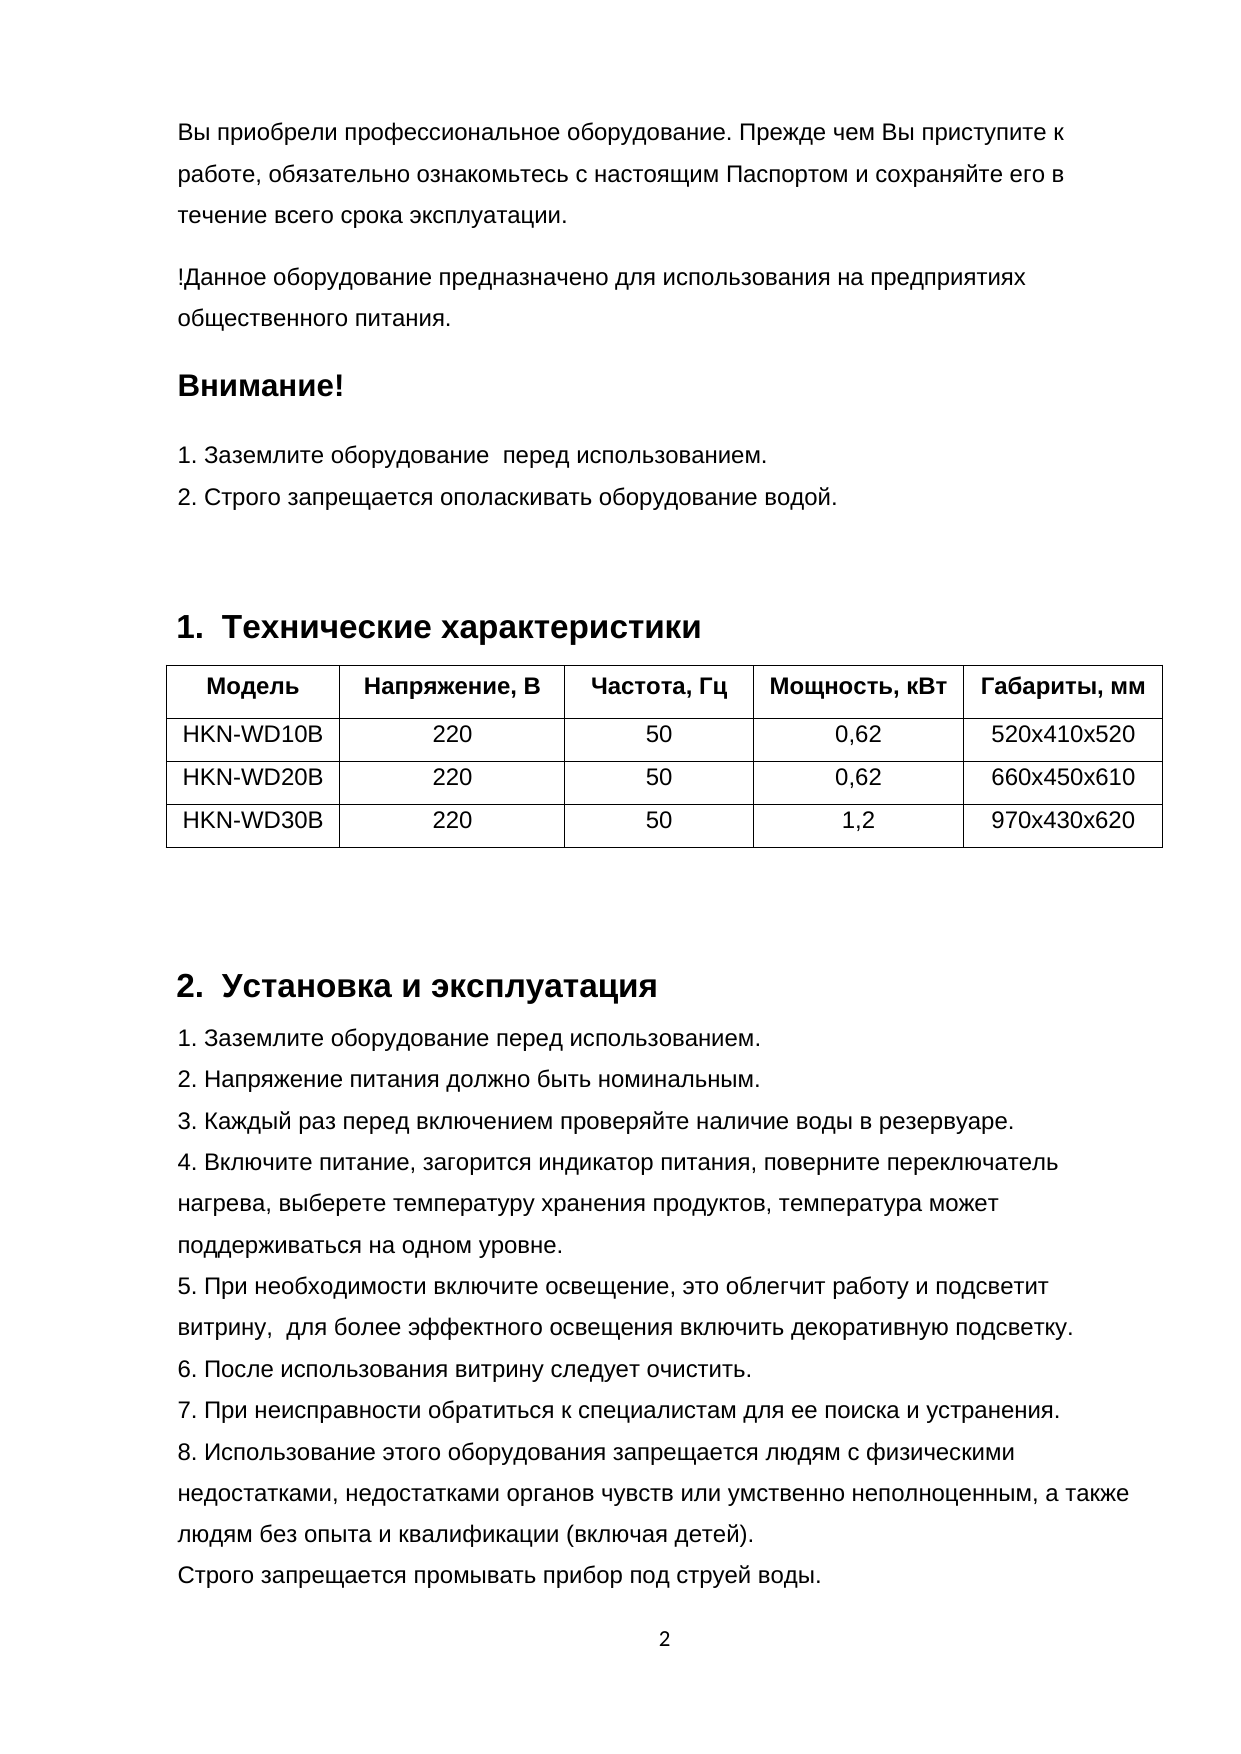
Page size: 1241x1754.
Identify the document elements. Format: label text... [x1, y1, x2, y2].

text 1. Заземлите оборудование перед использованием. [177, 441, 1152, 469]
table_header Габариты, мм [964, 666, 1162, 718]
table_header Напряжение, В [340, 666, 564, 718]
table_cell 50 [565, 805, 753, 847]
text !Данное оборудование предназначено для использования на предприятиях общественного питания. [177, 263, 1152, 332]
table_cell 50 [565, 762, 753, 804]
table_cell 520x410x520 [964, 719, 1162, 761]
table_cell 0,62 [754, 762, 963, 804]
table_cell 0,62 [754, 719, 963, 761]
text 7. При неисправности обратиться к специалистам для ее поиска и устранения. [177, 1396, 1152, 1424]
table_cell 220 [340, 762, 564, 804]
table_cell 220 [340, 805, 564, 847]
list Технические характеристики [176, 607, 1152, 645]
table_header Модель [167, 666, 339, 718]
text 2. Строго запрещается ополаскивать оборудование водой. [177, 483, 1152, 510]
text 6. После использования витрину следует очистить. [177, 1355, 1152, 1382]
text Внимание! [177, 367, 1152, 402]
table_cell 970x430x620 [964, 805, 1162, 847]
table_cell 220 [340, 719, 564, 761]
table_cell 660x450x610 [964, 762, 1162, 804]
text 8. Использование этого оборудования запрещается людям с физическими недостатками, недостатками органов чувств или умственно неполноценным, а также людям без опыта и квалификации (включая детей). [177, 1437, 1152, 1548]
table_cell HKN-WD30B [167, 805, 339, 847]
text Строго запрещается промывать прибор под струей воды. [177, 1561, 1152, 1589]
table_cell HKN-WD10B [167, 719, 339, 761]
table_cell HKN-WD20B [167, 762, 339, 804]
table_header Мощность, кВт [754, 666, 963, 718]
table_cell 50 [565, 719, 753, 761]
text 5. При необходимости включите освещение, это облегчит работу и подсветит витрину, для более эффектного освещения включить декоративную подсветку. [177, 1272, 1152, 1341]
table_header Частота, Гц [565, 666, 753, 718]
text 1. Заземлите оборудование перед использованием. [177, 1024, 1152, 1051]
text 2. Напряжение питания должно быть номинальным. [177, 1065, 1152, 1093]
text Вы приобрели профессиональное оборудование. Прежде чем Вы приступите к работе, обязательно ознакомьтесь с настоящим Паспортом и сохраняйте его в течение всего срока эксплуатации. [177, 118, 1152, 228]
text 4. Включите питание, загорится индикатор питания, поверните переключатель нагрева, выберете температуру хранения продуктов, температура может поддерживаться на одном уровне. [177, 1148, 1152, 1258]
table_cell 1,2 [754, 805, 963, 847]
text 3. Каждый раз перед включением проверяйте наличие воды в резервуаре. [177, 1107, 1152, 1134]
list Установка и эксплуатация [176, 966, 1152, 1005]
